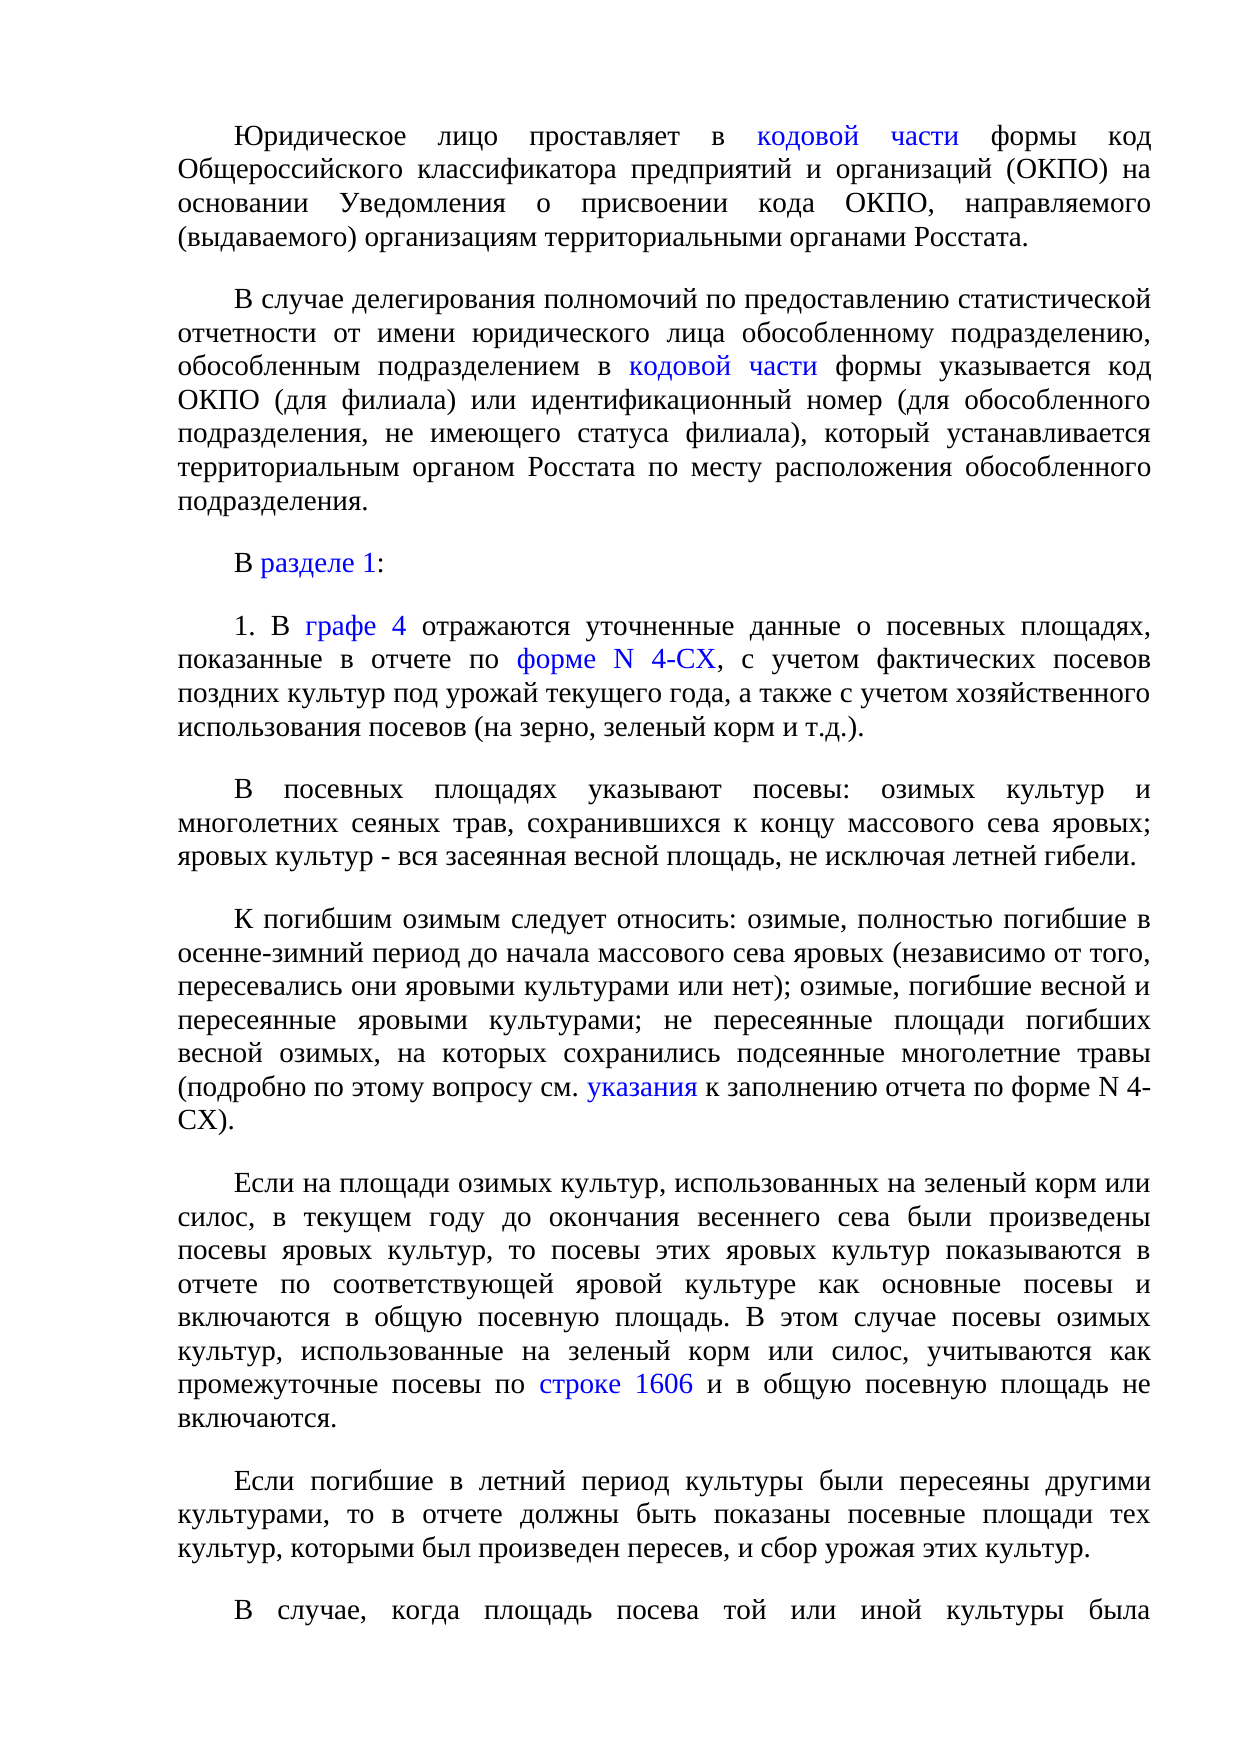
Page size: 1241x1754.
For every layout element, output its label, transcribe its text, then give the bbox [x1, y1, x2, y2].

text 1. В графе 4 отражаются уточненные данные о посевных площадях, показанные в отчете по форме N 4-СХ, с учетом фактических посевов поздних культур под урожай текущего года, а также с учетом хозяйственного использования посевов (на зерно, зеленый корм и т.д.). [177, 608, 1152, 742]
text Если на площади озимых культур, использованных на зеленый корм или силос, в текущем году до окончания весеннего сева были произведены посевы яровых культур, то посевы этих яровых культур показываются в отчете по соответствующей яровой культуре как основные посевы и включаются в общую посевную площадь. В этом случае посевы озимых культур, использованные на зеленый корм или силос, учитываются как промежуточные посевы по строке 1606 и в общую посевную площадь не включаются. [177, 1165, 1152, 1433]
text Если погибшие в летний период культуры были пересеяны другими культурами, то в отчете должны быть показаны посевные площади тех культур, которыми был произведен пересев, и сбор урожая этих культур. [177, 1463, 1152, 1563]
text К погибшим озимым следует относить: озимые, полностью погибшие в осенне-зимний период до начала массового сева яровых (независимо от того, пересевались они яровыми культурами или нет); озимые, погибшие весной и пересеянные яровыми культурами; не пересеянные площади погибших весной озимых, на которых сохранились подсеянные многолетние травы (подробно по этому вопросу см. указания к заполнению отчета по форме N 4-СХ). [177, 901, 1152, 1136]
text В случае делегирования полномочий по предоставлению статистической отчетности от имени юридического лица обособленному подразделению, обособленным подразделением в кодовой части формы указывается код ОКПО (для филиала) или идентификационный номер (для обособленного подразделения, не имеющего статуса филиала), который устанавливается территориальным органом Росстата по месту расположения обособленного подразделения. [177, 281, 1152, 516]
text В посевных площадях указывают посевы: озимых культур и многолетних сеяных трав, сохранившихся к концу массового сева яровых; яровых культур - вся засеянная весной площадь, не исключая летней гибели. [177, 771, 1152, 872]
text Юридическое лицо проставляет в кодовой части формы код Общероссийского классификатора предприятий и организаций (ОКПО) на основании Уведомления о присвоении кода ОКПО, направляемого (выдаваемого) организациям территориальными органами Росстата. [177, 118, 1152, 252]
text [177, 1592, 1152, 1626]
text В разделе 1: [177, 545, 1152, 579]
